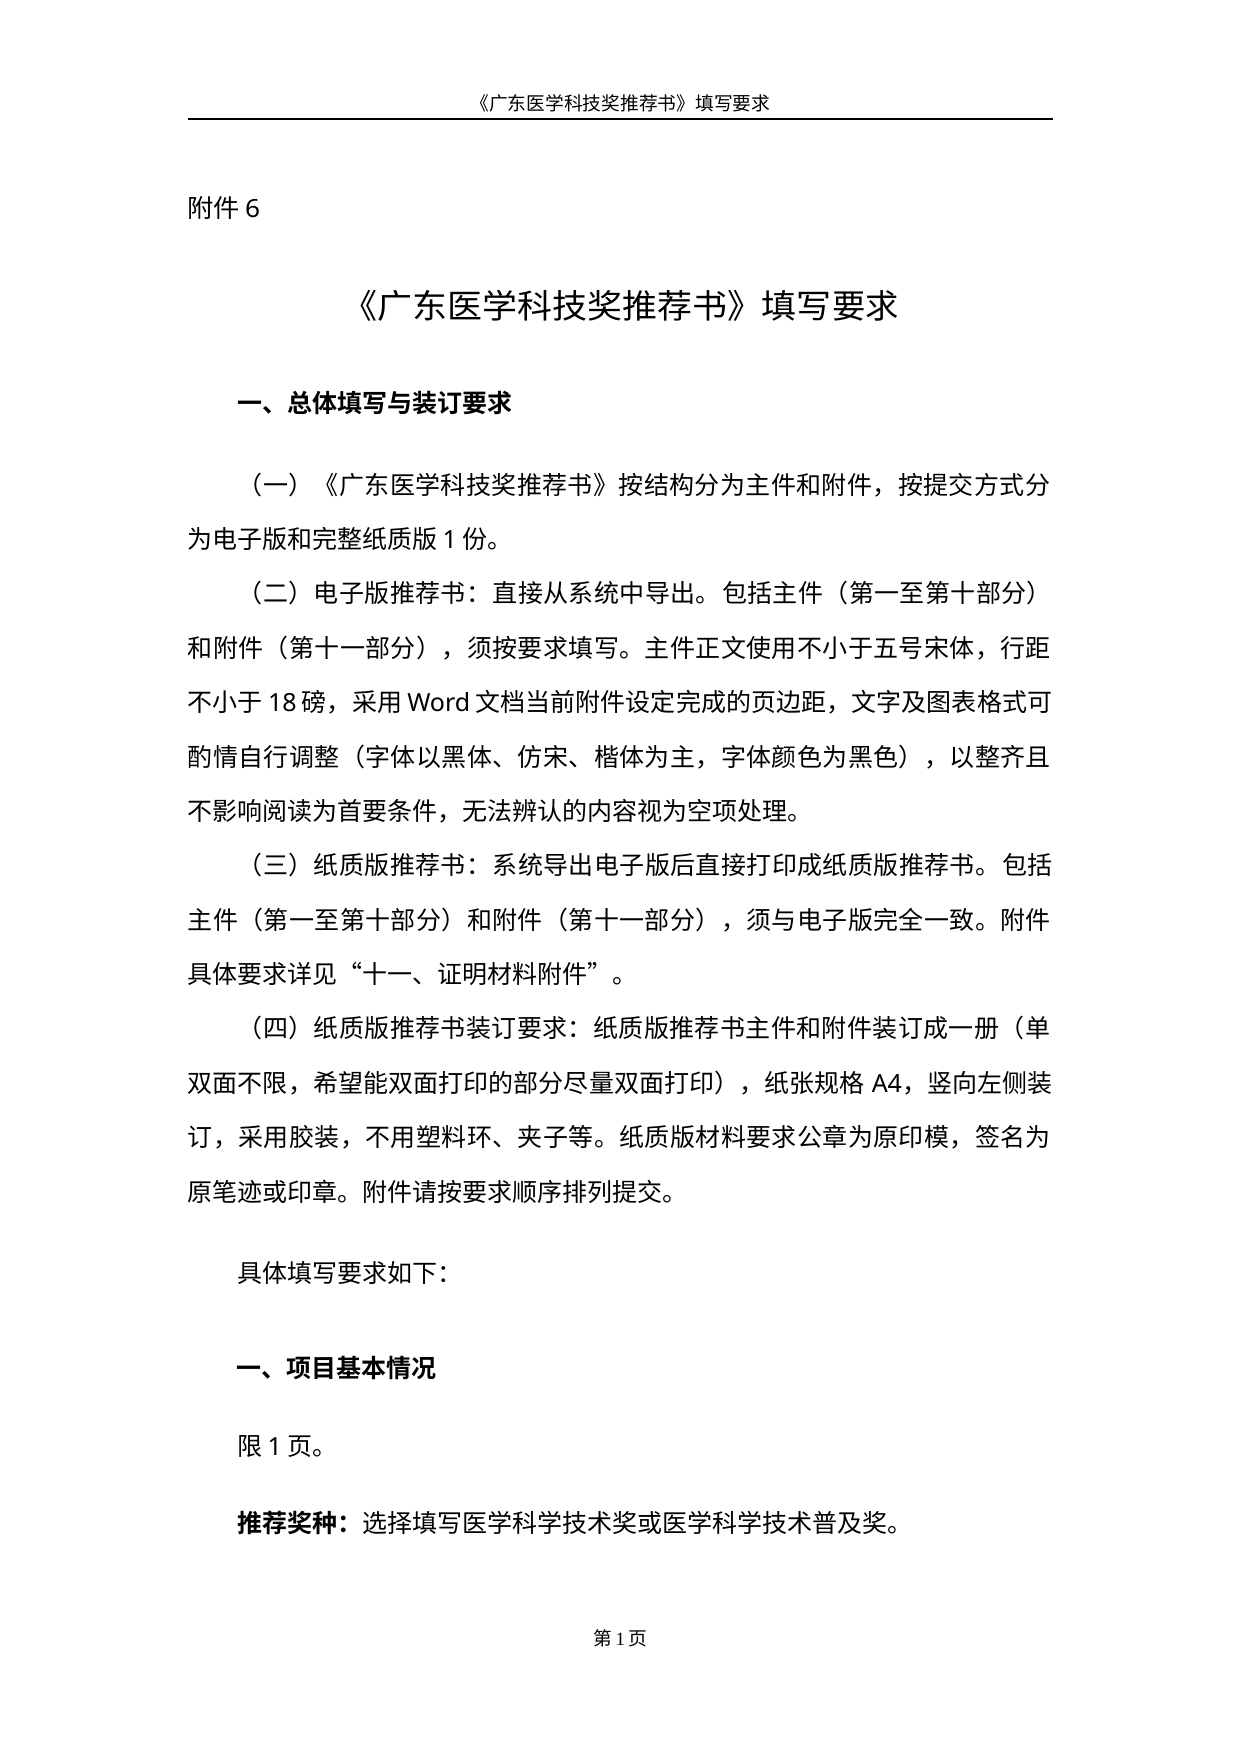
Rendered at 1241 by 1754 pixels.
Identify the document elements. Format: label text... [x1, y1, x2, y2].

text （二）电子版推荐书：直接从系统中导出。包括主件（第一至第十部分）和附件（第十一部分），须按要求填写。主件正文使用不小于五号宋体，行距不小于18磅，采用Word文档当前附件设定完成的页边距，文字及图表格式可酌情自行调整（字体以黑体、仿宋、楷体为主，字体颜色为黑色），以整齐且不影响阅读为首要条件，无法辨认的内容视为空项处理。 [187, 574, 1053, 828]
text 推荐奖种：选择填写医学科学技术奖或医学科学技术普及奖。 [187, 1489, 1053, 1554]
text （三）纸质版推荐书：系统导出电子版后直接打印成纸质版推荐书。包括主件（第一至第十部分）和附件（第十一部分），须与电子版完全一致。附件具体要求详见“十一、证明材料附件”。 [187, 846, 1053, 991]
text 《广东医学科技奖推荐书》填写要求 [187, 272, 1053, 337]
text 限1页。 [187, 1412, 1053, 1477]
text 一、项目基本情况 [187, 1334, 1053, 1399]
text 一、总体填写与装订要求 [187, 369, 1053, 434]
text 具体填写要求如下： [187, 1239, 1053, 1304]
text 附件6 [187, 174, 1053, 239]
text （四）纸质版推荐书装订要求：纸质版推荐书主件和附件装订成一册（单双面不限，希望能双面打印的部分尽量双面打印），纸张规格A4，竖向左侧装订，采用胶装，不用塑料环、夹子等。纸质版材料要求公章为原印模，签名为原笔迹或印章。附件请按要求顺序排列提交。 [187, 1009, 1053, 1208]
text （一）《广东医学科技奖推荐书》按结构分为主件和附件，按提交方式分为电子版和完整纸质版1份。 [187, 465, 1053, 556]
